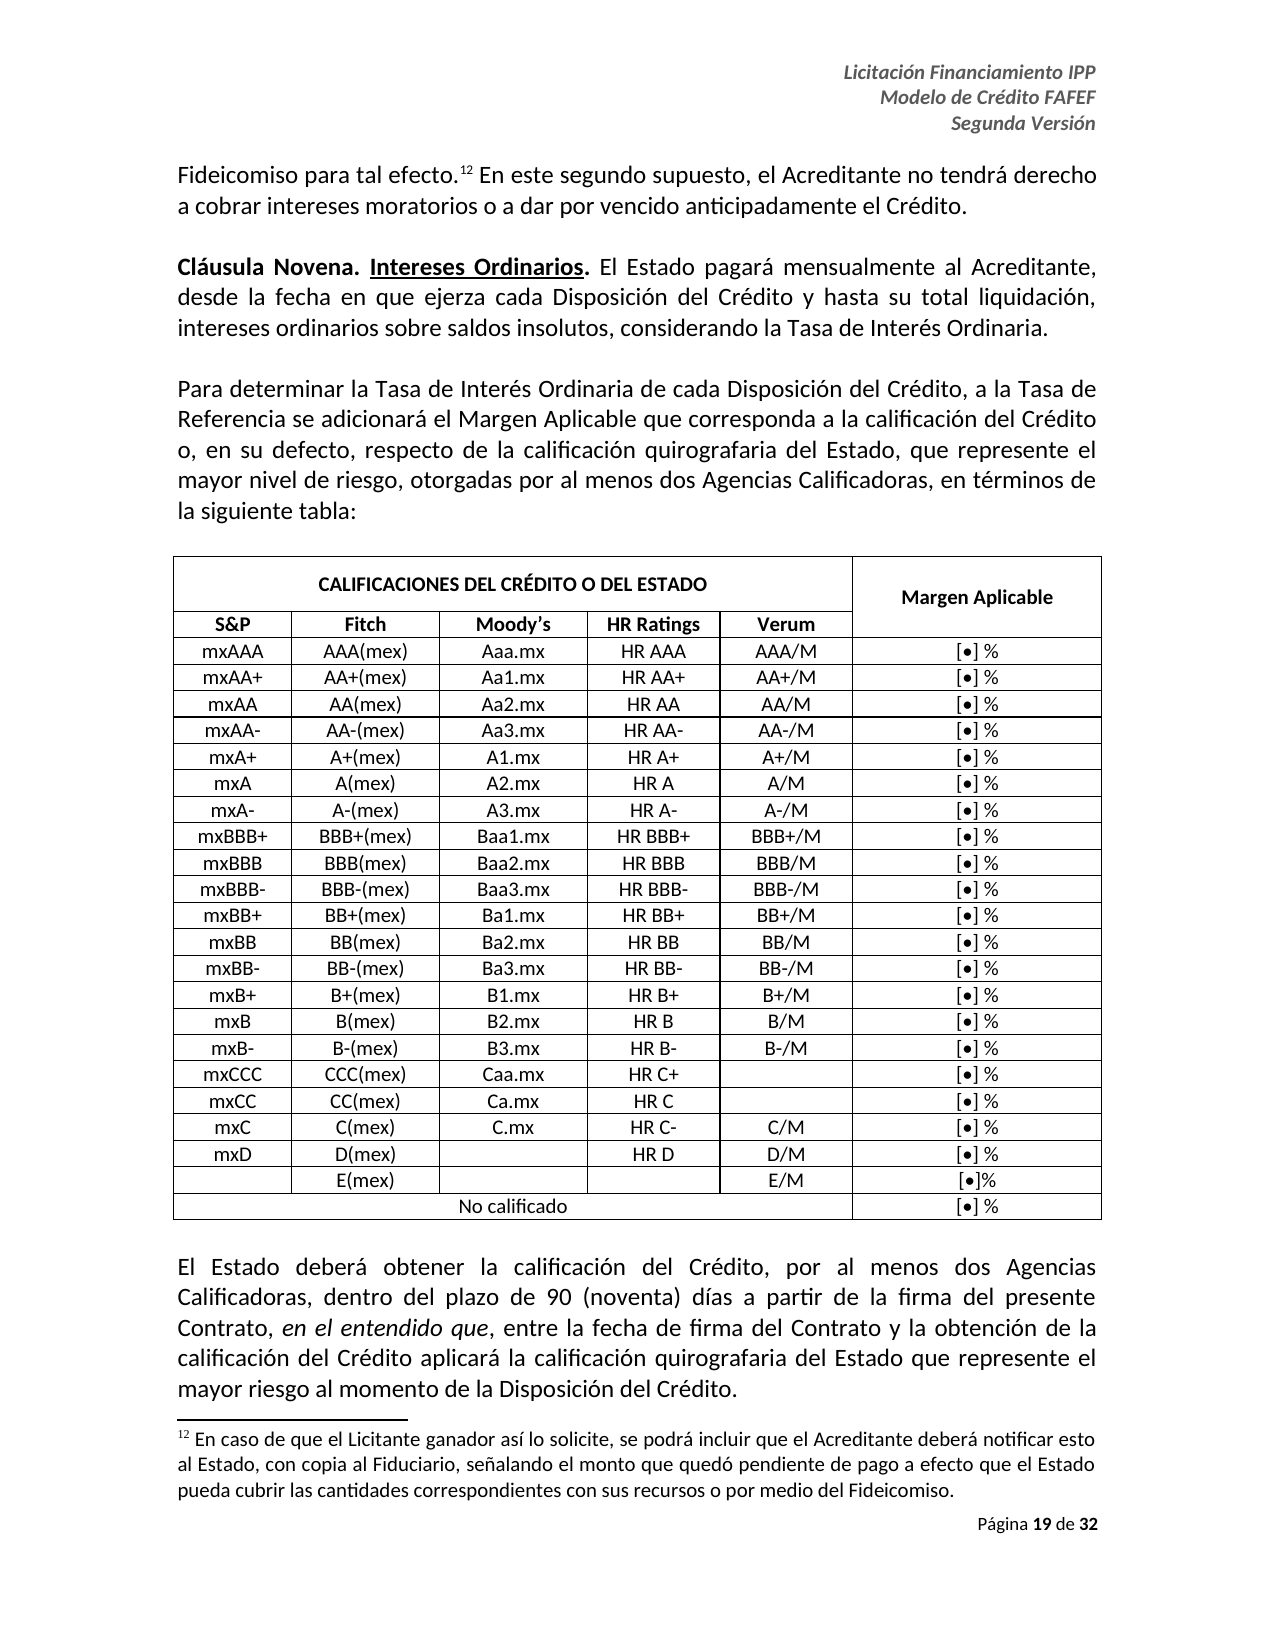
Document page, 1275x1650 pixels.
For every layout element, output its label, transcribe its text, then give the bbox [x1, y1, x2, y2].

table_cell BB-/M [721, 956, 852, 981]
table_cell Baa1.mx [440, 823, 587, 849]
table_cell [440, 1141, 587, 1166]
table_cell mxAA+ [174, 665, 291, 690]
table_cell [•] % [853, 1141, 1101, 1166]
table_cell S&P [174, 612, 291, 637]
table_cell mxBBB- [174, 876, 291, 902]
table_cell BBB-/M [721, 876, 852, 902]
table_cell mxBBB [174, 850, 291, 875]
table_cell Caa.mx [440, 1061, 587, 1087]
table_cell [•] % [853, 956, 1101, 981]
table_cell [•] % [853, 744, 1101, 769]
table_cell Aa2.mx [440, 691, 587, 716]
table_cell Baa3.mx [440, 876, 587, 902]
table_cell HR AA [588, 691, 719, 716]
table_cell [•] % [853, 1194, 1101, 1219]
table_cell Ba3.mx [440, 956, 587, 981]
table_cell mxBB- [174, 956, 291, 981]
table_cell [•] % [853, 1061, 1101, 1087]
table_cell AAA(mex) [292, 638, 439, 663]
text El Estado deberá obtener la calificación del Crédito, por al menos dos Agencias Calificadoras, dentro del plazo de 90 (noventa) días a partir de la firma del presente Contrato, en el entendido que, entre la fecha de firma del Contrato y la obtención de la calificación del Crédito aplicará la calificación quirografaria del Estado que represente el mayor riesgo al momento de la Disposición del Crédito. [177, 1251, 1098, 1403]
table_cell HR D [588, 1141, 719, 1166]
table_cell [440, 1167, 587, 1193]
table_cell A1.mx [440, 744, 587, 769]
table_cell mxCCC [174, 1061, 291, 1087]
table_cell mxAA [174, 691, 291, 716]
table_cell HR B+ [588, 982, 719, 1007]
table_cell Fitch [292, 612, 439, 637]
table_header CALIFICACIONES DEL CRÉDITO O DEL ESTADO [174, 557, 852, 611]
table_cell B1.mx [440, 982, 587, 1007]
table_cell BB+(mex) [292, 903, 439, 928]
table_cell B-/M [721, 1035, 852, 1060]
table_cell HR Ratings [588, 612, 719, 637]
table_header Margen Aplicable [853, 557, 1101, 637]
table_cell B(mex) [292, 1009, 439, 1034]
table_cell [•] % [853, 665, 1101, 690]
table_cell Ba1.mx [440, 903, 587, 928]
table_cell mxA- [174, 797, 291, 822]
table_cell CCC(mex) [292, 1061, 439, 1087]
table_cell [174, 1167, 291, 1193]
table_cell Aa1.mx [440, 665, 587, 690]
table_cell A3.mx [440, 797, 587, 822]
text Para determinar la Tasa de Interés Ordinaria de cada Disposición del Crédito, a la Tasa de Referencia se adicionará el Margen Aplicable que corresponda a la calificación del Crédito o, en su defecto, respecto de la calificación quirografaria del Estado, que represente el mayor nivel de riesgo, otorgadas por al menos dos Agencias Calificadoras, en términos de la siguiente tabla: [177, 373, 1098, 526]
table_cell mxB- [174, 1035, 291, 1060]
table_cell BB+/M [721, 903, 852, 928]
table_cell mxB [174, 1009, 291, 1034]
table_cell HR A [588, 770, 719, 796]
table_cell B/M [721, 1009, 852, 1034]
table_cell [•] % [853, 929, 1101, 954]
table_cell BB-(mex) [292, 956, 439, 981]
table_cell A2.mx [440, 770, 587, 796]
table_cell [•] % [853, 1088, 1101, 1113]
table_cell AA(mex) [292, 691, 439, 716]
table_cell BBB+/M [721, 823, 852, 849]
table_cell E(mex) [292, 1167, 439, 1193]
table_cell BBB/M [721, 850, 852, 875]
table_cell mxCC [174, 1088, 291, 1113]
table_cell mxB+ [174, 982, 291, 1007]
table_cell [588, 1167, 719, 1193]
table_cell AA-/M [721, 718, 852, 743]
table_cell HR BB- [588, 956, 719, 981]
table_cell A-(mex) [292, 797, 439, 822]
table_cell mxAA- [174, 718, 291, 743]
table_cell [721, 1061, 852, 1087]
table_cell A-/M [721, 797, 852, 822]
table_cell Verum [721, 612, 852, 637]
table_cell HR BB+ [588, 903, 719, 928]
table_cell HR C- [588, 1114, 719, 1140]
table_cell [•] % [853, 850, 1101, 875]
table_cell B2.mx [440, 1009, 587, 1034]
table_cell [•] % [853, 823, 1101, 849]
table_cell mxA [174, 770, 291, 796]
table_cell BB(mex) [292, 929, 439, 954]
table_cell [•] % [853, 982, 1101, 1007]
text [177, 159, 1098, 220]
table_cell HR AA+ [588, 665, 719, 690]
table_cell HR C+ [588, 1061, 719, 1087]
table_cell BB/M [721, 929, 852, 954]
table_cell A/M [721, 770, 852, 796]
table_cell HR AA- [588, 718, 719, 743]
table_cell No calificado [174, 1194, 852, 1219]
table_cell Baa2.mx [440, 850, 587, 875]
table_cell HR B- [588, 1035, 719, 1060]
text Cláusula Novena. Intereses Ordinarios. El Estado pagará mensualmente al Acreditante, desde la fecha en que ejerza cada Disposición del Crédito y hasta su total liquidación, intereses ordinarios sobre saldos insolutos, considerando la Tasa de Interés Ordinaria. [177, 251, 1098, 342]
table_cell HR A+ [588, 744, 719, 769]
table_cell HR AAA [588, 638, 719, 663]
table_cell B+(mex) [292, 982, 439, 1007]
table_cell [•] % [853, 718, 1101, 743]
table_cell CC(mex) [292, 1088, 439, 1113]
table_cell [•] % [853, 1035, 1101, 1060]
table_cell AA+(mex) [292, 665, 439, 690]
table_cell [•] % [853, 638, 1101, 663]
table_cell [•] % [853, 903, 1101, 928]
table_cell Moody’s [440, 612, 587, 637]
table_cell D/M [721, 1141, 852, 1166]
table_cell B-(mex) [292, 1035, 439, 1060]
table_cell AAA/M [721, 638, 852, 663]
table_cell AA-(mex) [292, 718, 439, 743]
table_cell mxAAA [174, 638, 291, 663]
table_cell BBB-(mex) [292, 876, 439, 902]
table_cell [•] % [853, 876, 1101, 902]
table_cell A+(mex) [292, 744, 439, 769]
table_cell [•] % [853, 1114, 1101, 1140]
table_cell B3.mx [440, 1035, 587, 1060]
table_cell A+/M [721, 744, 852, 769]
table_cell [•]% [853, 1167, 1101, 1193]
table_cell D(mex) [292, 1141, 439, 1166]
table_cell AA/M [721, 691, 852, 716]
table_cell mxBB+ [174, 903, 291, 928]
table_cell [721, 1088, 852, 1113]
table_cell Ca.mx [440, 1088, 587, 1113]
table_cell mxBBB+ [174, 823, 291, 849]
table_cell HR BBB+ [588, 823, 719, 849]
table_cell [•] % [853, 1009, 1101, 1034]
table_cell mxD [174, 1141, 291, 1166]
table_cell HR BBB [588, 850, 719, 875]
table_cell HR BBB- [588, 876, 719, 902]
table_cell Aaa.mx [440, 638, 587, 663]
table_cell C/M [721, 1114, 852, 1140]
table_cell mxA+ [174, 744, 291, 769]
table_cell C.mx [440, 1114, 587, 1140]
table_cell Ba2.mx [440, 929, 587, 954]
table_cell B+/M [721, 982, 852, 1007]
table_cell BBB+(mex) [292, 823, 439, 849]
table_cell C(mex) [292, 1114, 439, 1140]
table_cell BBB(mex) [292, 850, 439, 875]
table_cell HR C [588, 1088, 719, 1113]
table_cell [•] % [853, 797, 1101, 822]
table_cell E/M [721, 1167, 852, 1193]
table_cell HR B [588, 1009, 719, 1034]
table_cell HR A- [588, 797, 719, 822]
table_cell [•] % [853, 770, 1101, 796]
table_cell [•] % [853, 691, 1101, 716]
table_cell AA+/M [721, 665, 852, 690]
table_cell HR BB [588, 929, 719, 954]
table_cell A(mex) [292, 770, 439, 796]
table_cell mxBB [174, 929, 291, 954]
table_cell Aa3.mx [440, 718, 587, 743]
table_cell mxC [174, 1114, 291, 1140]
